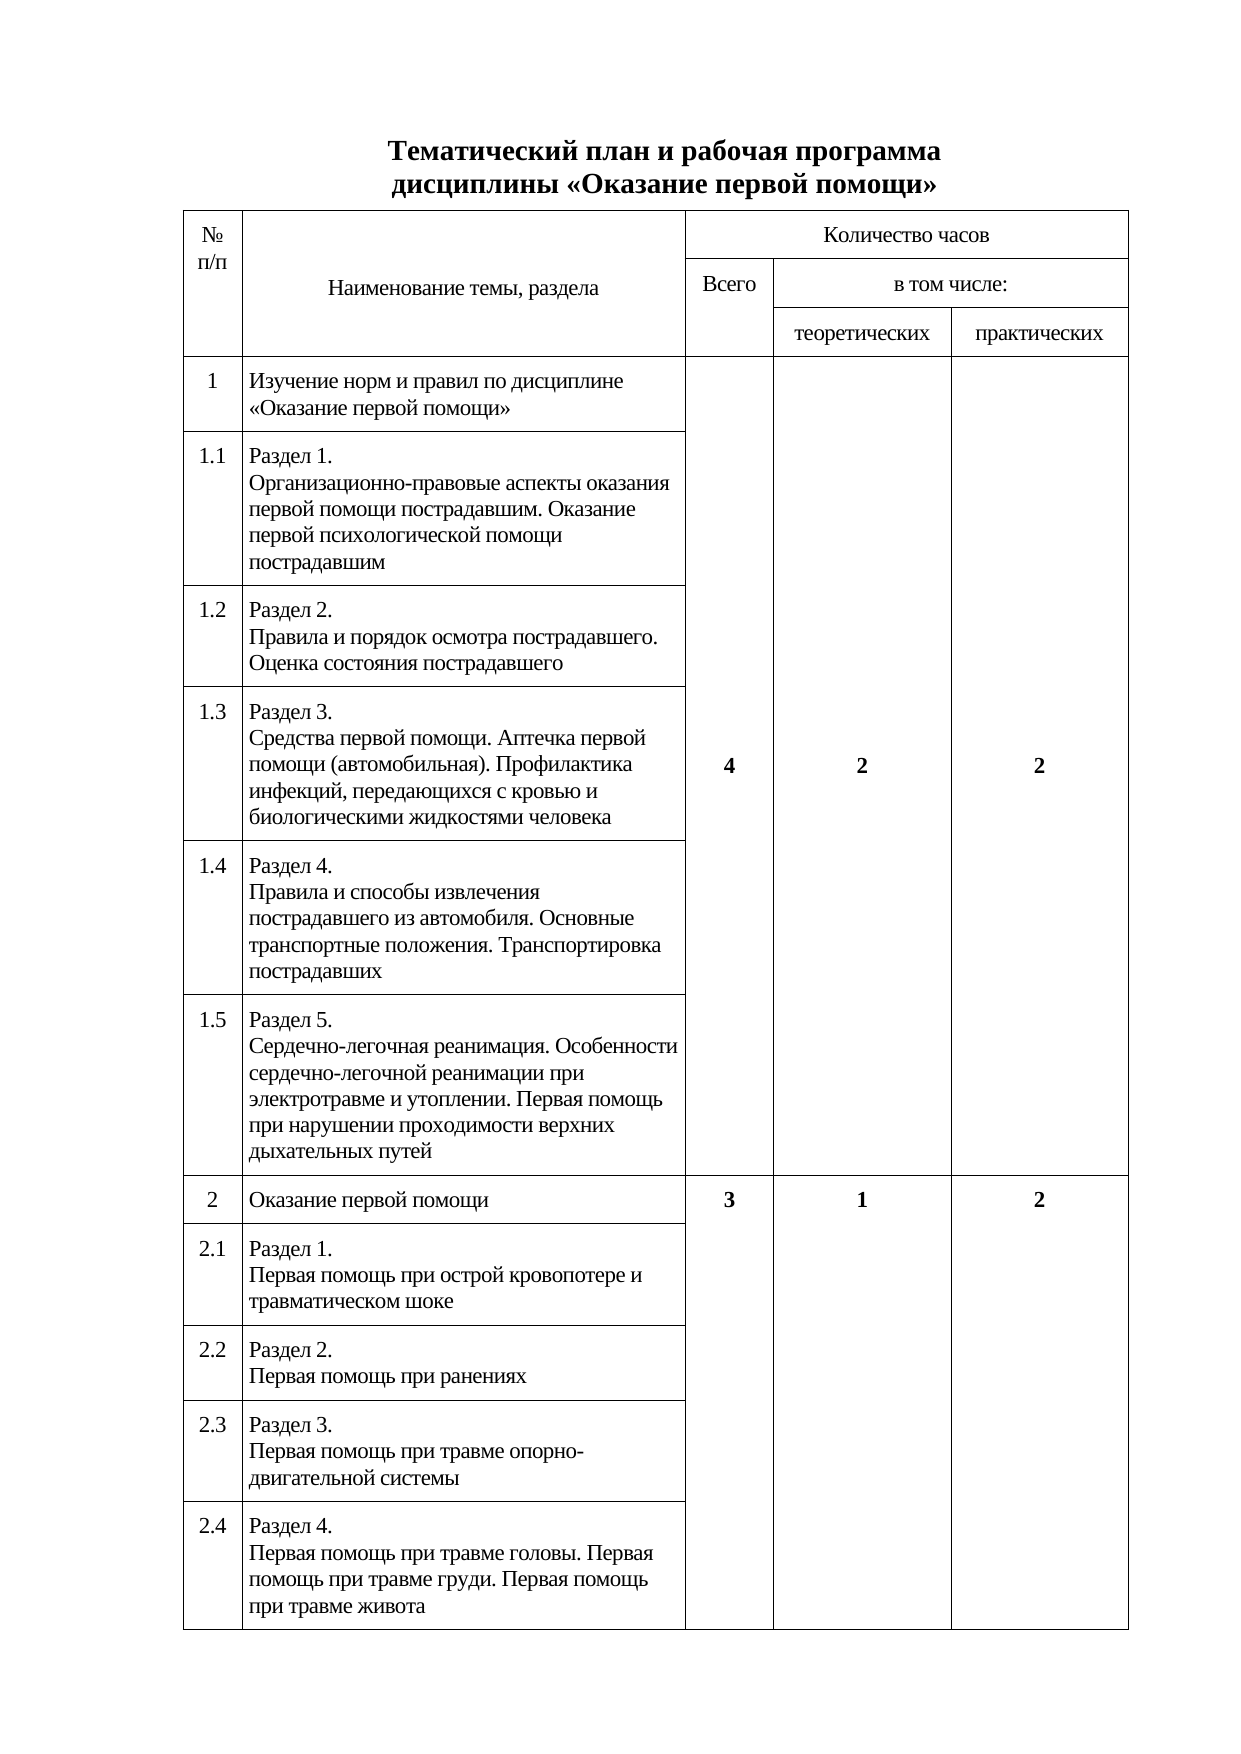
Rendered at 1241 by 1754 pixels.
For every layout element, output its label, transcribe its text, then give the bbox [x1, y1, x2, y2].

table_cell 1.2 [184, 586, 242, 686]
table_cell Раздел 2. Первая помощь при ранениях [243, 1326, 685, 1399]
table_cell Раздел 1. Организационно-правовые аспекты оказания первой помощи пострадавшим. Оказание первой психологической помощи пострадавшим [243, 432, 685, 585]
table_header № п/п [184, 211, 242, 356]
table_cell 2 [184, 1176, 242, 1223]
table_cell практических [952, 308, 1128, 356]
table_cell в том числе: [774, 259, 1128, 307]
table_cell Оказание первой помощи [243, 1176, 685, 1223]
table_cell 1.1 [184, 432, 242, 585]
table_cell 2 [952, 1176, 1128, 1629]
text дисциплины «Оказание первой помощи» [177, 166, 1152, 200]
subtitle Тематический план и рабочая программа [177, 133, 1152, 166]
table_cell Раздел 3. Первая помощь при травме опорно-двигательной системы [243, 1401, 685, 1501]
table_cell Раздел 4. Правила и способы извлечения пострадавшего из автомобиля. Основные транспортные положения. Транспортировка пострадавших [243, 841, 685, 994]
table_cell Раздел 1. Первая помощь при острой кровопотере и травматическом шоке [243, 1224, 685, 1324]
table_cell 2.2 [184, 1326, 242, 1399]
table_header Наименование темы, раздела [243, 211, 685, 356]
table_cell 3 [686, 1176, 773, 1629]
table_cell 2 [952, 357, 1128, 1174]
table_cell Раздел 3. Средства первой помощи. Аптечка первой помощи (автомобильная). Профилактика инфекций, передающихся с кровью и биологическими жидкостями человека [243, 687, 685, 840]
table_header Количество часов [686, 211, 1128, 258]
table_cell Всего [686, 259, 773, 356]
table_cell 1 [774, 1176, 951, 1629]
table_cell теоретических [774, 308, 951, 356]
table_cell Раздел 2. Правила и порядок осмотра пострадавшего. Оценка состояния пострадавшего [243, 586, 685, 686]
table_cell 2 [774, 357, 951, 1174]
table_cell 1.4 [184, 841, 242, 994]
table_cell Раздел 4. Первая помощь при травме головы. Первая помощь при травме груди. Первая помощь при травме живота [243, 1502, 685, 1629]
table_cell 1 [184, 357, 242, 431]
table_cell 1.5 [184, 995, 242, 1174]
table_cell 2.1 [184, 1224, 242, 1324]
table_cell 2.4 [184, 1502, 242, 1629]
table_cell Изучение норм и правил по дисциплине «Оказание первой помощи» [243, 357, 685, 431]
table_cell 1.3 [184, 687, 242, 840]
table_cell 4 [686, 357, 773, 1174]
table_cell 2.3 [184, 1401, 242, 1501]
table_cell Раздел 5. Сердечно-легочная реанимация. Особенности сердечно-легочной реанимации при электротравме и утоплении. Первая помощь при нарушении проходимости верхних дыхательных путей [243, 995, 685, 1174]
